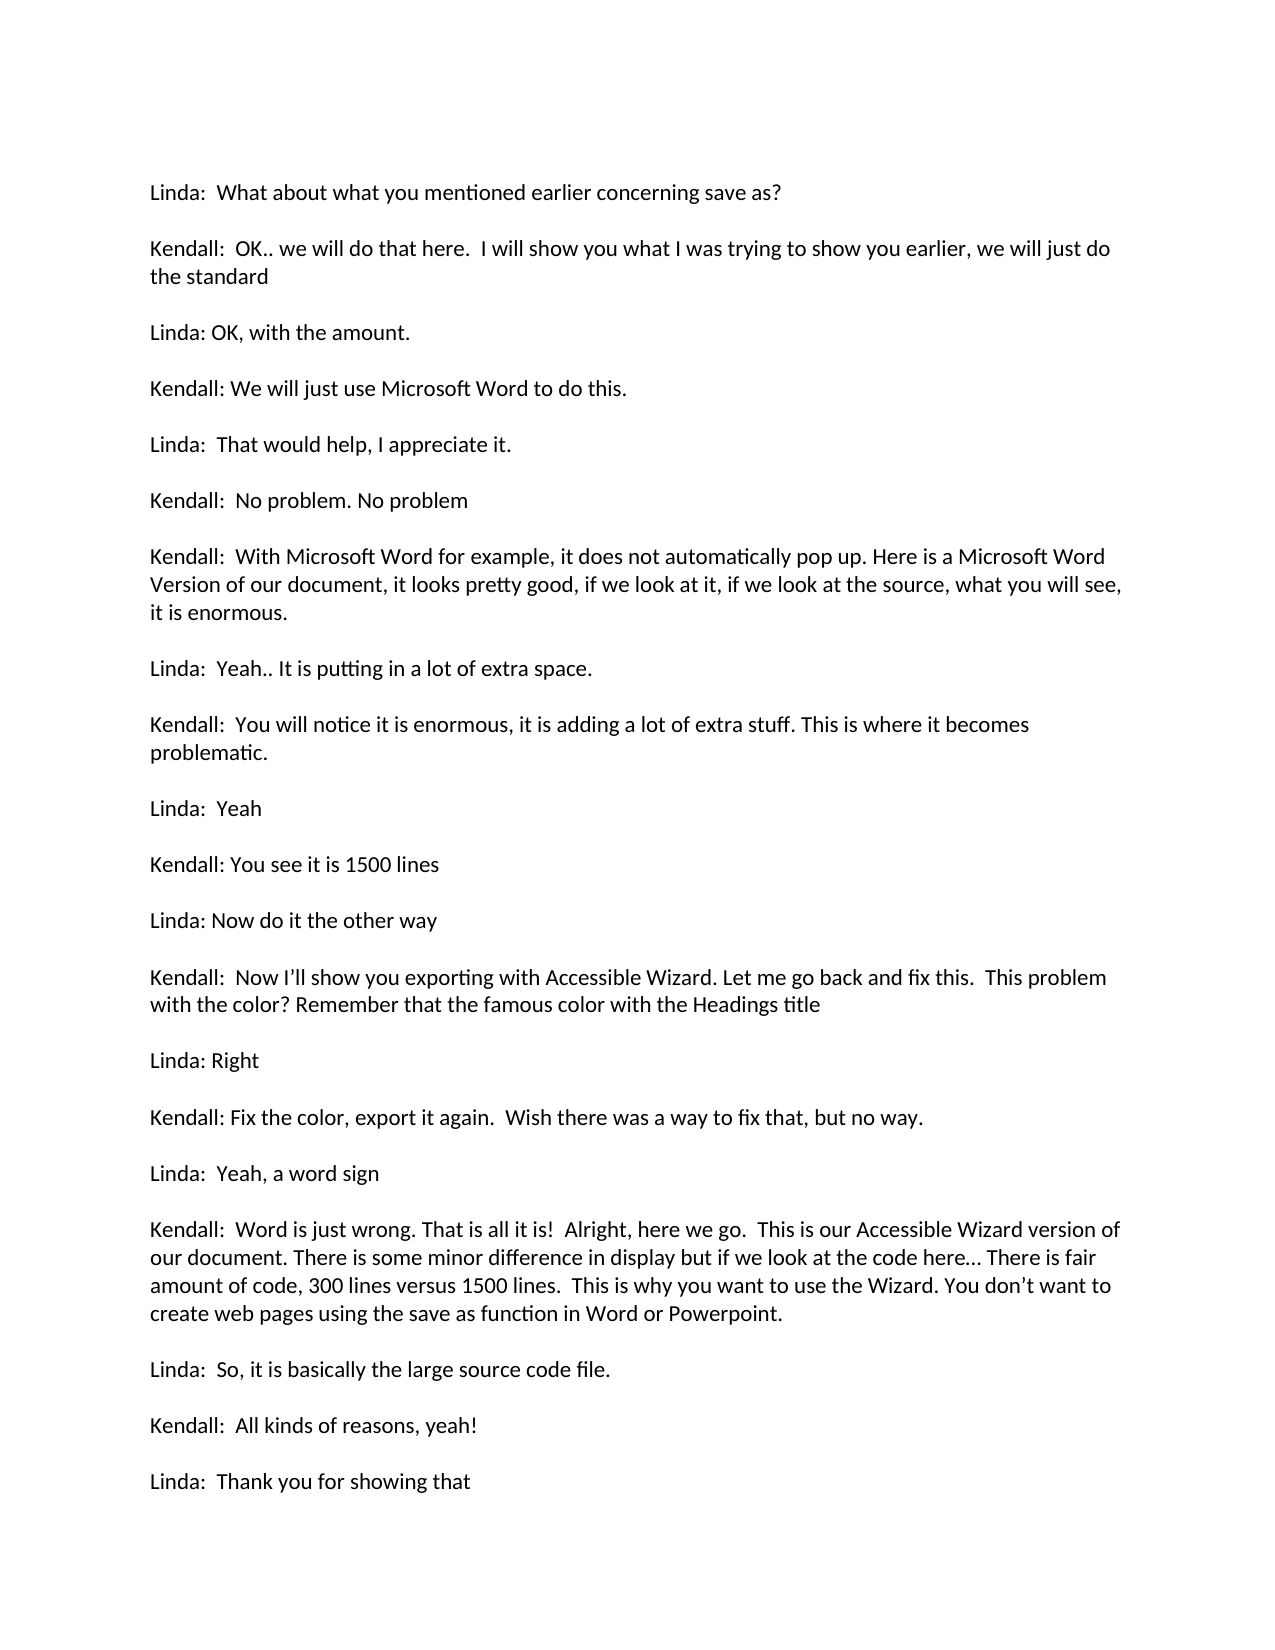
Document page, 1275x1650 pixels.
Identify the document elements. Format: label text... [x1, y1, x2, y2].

text Kendall: All kinds of reasons, yeah! [150, 1411, 1125, 1439]
text Linda: Yeah [150, 794, 1125, 822]
text Linda: OK, with the amount. [150, 318, 1125, 346]
text Kendall: OK.. we will do that here. I will show you what I was trying to show you earlier, we will just do the standard [150, 234, 1125, 290]
text Kendall: No problem. No problem [150, 486, 1125, 514]
text Linda: Thank you for showing that [150, 1467, 1125, 1495]
text Linda: Now do it the other way [150, 907, 1125, 934]
text Kendall: Now I’ll show you exporting with Accessible Wizard. Let me go back and fix this. This problem with the color? Remember that the famous color with the Headings title [150, 963, 1125, 1019]
text Kendall: Word is just wrong. That is all it is! Alright, here we go. This is our Accessible Wizard version of our document. There is some minor difference in display but if we look at the code here… There is fair amount of code, 300 lines versus 1500 lines. This is why you want to use the Wizard. You don’t want to create web pages using the save as function in Word or Powerpoint. [150, 1215, 1125, 1327]
text Kendall: We will just use Microsoft Word to do this. [150, 374, 1125, 402]
text Kendall: With Microsoft Word for example, it does not automatically pop up. Here is a Microsoft Word Version of our document, it looks pretty good, if we look at it, if we look at the source, what you will see, it is enormous. [150, 542, 1125, 626]
text Linda: Right [150, 1047, 1125, 1075]
text Linda: That would help, I appreciate it. [150, 430, 1125, 458]
text Linda: Yeah, a word sign [150, 1159, 1125, 1187]
text Linda: So, it is basically the large source code file. [150, 1355, 1125, 1383]
text Kendall: Fix the color, export it again. Wish there was a way to fix that, but no way. [150, 1103, 1125, 1131]
text Kendall: You see it is 1500 lines [150, 851, 1125, 878]
text Linda: Yeah.. It is putting in a lot of extra space. [150, 654, 1125, 682]
text Linda: What about what you mentioned earlier concerning save as? [150, 178, 1125, 206]
text Kendall: You will notice it is enormous, it is adding a lot of extra stuff. This is where it becomes problematic. [150, 710, 1125, 766]
